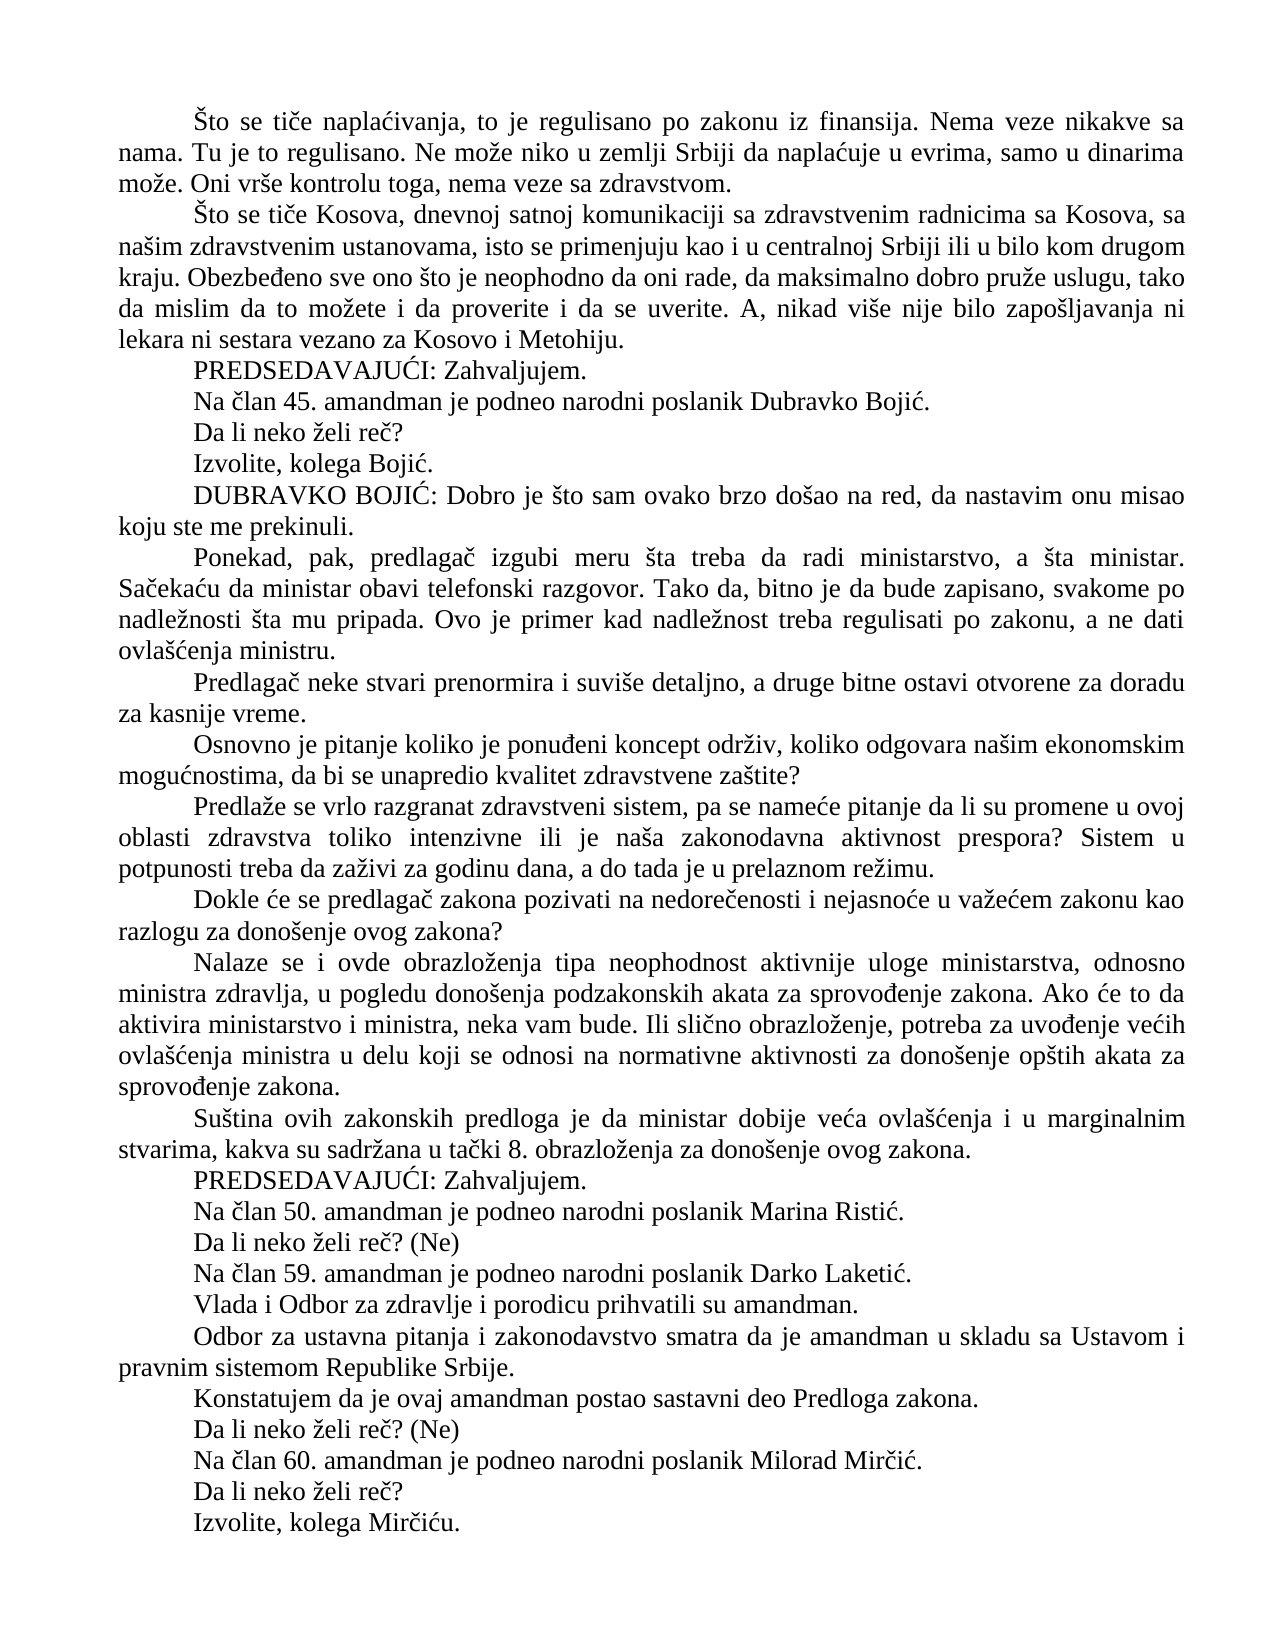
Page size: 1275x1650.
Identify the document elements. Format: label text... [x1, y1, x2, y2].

text Ponekad, pak, predlagač izgubi meru šta treba da radi ministarstvo, a šta ministar. Sačekaću da ministar obavi telefonski razgovor. Tako da, bitno je da bude zapisano, svakome po nadležnosti šta mu pripada. Ovo je primer kad nadležnost treba regulisati po zakonu, a ne dati ovlašćenja ministru. [118, 541, 1186, 666]
text Osnovno je pitanje koliko je ponuđeni koncept održiv, koliko odgovara našim ekonomskim mogućnostima, da bi se unapredio kvalitet zdravstvene zaštite? [118, 728, 1186, 790]
text Da li neko želi reč? (Ne) [118, 1413, 1186, 1444]
text PREDSEDAVAJUĆI: Zahvaljujem. [118, 354, 1186, 385]
text Da li neko želi reč? (Ne) [118, 1226, 1186, 1257]
text Da li neko želi reč? [118, 416, 1186, 448]
text Vlada i Odbor za zdravlje i porodicu prihvatili su amandman. [118, 1288, 1186, 1320]
text Predlaže se vrlo razgranat zdravstveni sistem, pa se nameće pitanje da li su promene u ovoj oblasti zdravstva toliko intenzivne ili je naša zakonodavna aktivnost prespora? Sistem u potpunosti treba da zaživi za godinu dana, a do tada je u prelaznom režimu. [118, 790, 1186, 884]
text PREDSEDAVAJUĆI: Zahvaljujem. [118, 1164, 1186, 1195]
text Odbor za ustavna pitanja i zakonodavstvo smatra da je amandman u skladu sa Ustavom i pravnim sistemom Republike Srbije. [118, 1320, 1186, 1382]
text Izvolite, kolega Mirčiću. [118, 1507, 1186, 1538]
text Na član 60. amandman je podneo narodni poslanik Milorad Mirčić. [118, 1444, 1186, 1475]
text Dokle će se predlagač zakona pozivati na nedorečenosti i nejasnoće u važećem zakonu kao razlogu za donošenje ovog zakona? [118, 884, 1186, 946]
text DUBRAVKO BOJIĆ: Dobro je što sam ovako brzo došao na red, da nastavim onu misao koju ste me prekinuli. [118, 479, 1186, 541]
text Konstatujem da je ovaj amandman postao sastavni deo Predloga zakona. [118, 1382, 1186, 1413]
text Na član 59. amandman je podneo narodni poslanik Darko Laketić. [118, 1257, 1186, 1288]
text Izvolite, kolega Bojić. [118, 448, 1186, 479]
text Što se tiče naplaćivanja, to je regulisano po zakonu iz finansija. Nema veze nikakve sa nama. Tu je to regulisano. Ne može niko u zemlji Srbiji da naplaćuje u evrima, samo u dinarima može. Oni vrše kontrolu toga, nema veze sa zdravstvom. [118, 105, 1186, 198]
text Na član 45. amandman je podneo narodni poslanik Dubravko Bojić. [118, 385, 1186, 416]
text Suština ovih zakonskih predloga je da ministar dobije veća ovlašćenja i u marginalnim stvarima, kakva su sadržana u tački 8. obrazloženja za donošenje ovog zakona. [118, 1102, 1186, 1164]
text Da li neko želi reč? [118, 1475, 1186, 1507]
text Na član 50. amandman je podneo narodni poslanik Marina Ristić. [118, 1195, 1186, 1226]
text Predlagač neke stvari prenormira i suviše detaljno, a druge bitne ostavi otvorene za doradu za kasnije vreme. [118, 666, 1186, 728]
text Što se tiče Kosova, dnevnoj satnoj komunikaciji sa zdravstvenim radnicima sa Kosova, sa našim zdravstvenim ustanovama, isto se primenjuju kao i u centralnoj Srbiji ili u bilo kom drugom kraju. Obezbeđeno sve ono što je neophodno da oni rade, da maksimalno dobro pruže uslugu, tako da mislim da to možete i da proverite i da se uverite. A, nikad više nije bilo zapošljavanja ni lekara ni sestara vezano za Kosovo i Metohiju. [118, 198, 1186, 354]
text Nalaze se i ovde obrazloženja tipa neophodnost aktivnije uloge ministarstva, odnosno ministra zdravlja, u pogledu donošenja podzakonskih akata za sprovođenje zakona. Ako će to da aktivira ministarstvo i ministra, neka vam bude. Ili slično obrazloženje, potreba za uvođenje većih ovlašćenja ministra u delu koji se odnosi na normativne aktivnosti za donošenje opštih akata za sprovođenje zakona. [118, 946, 1186, 1102]
